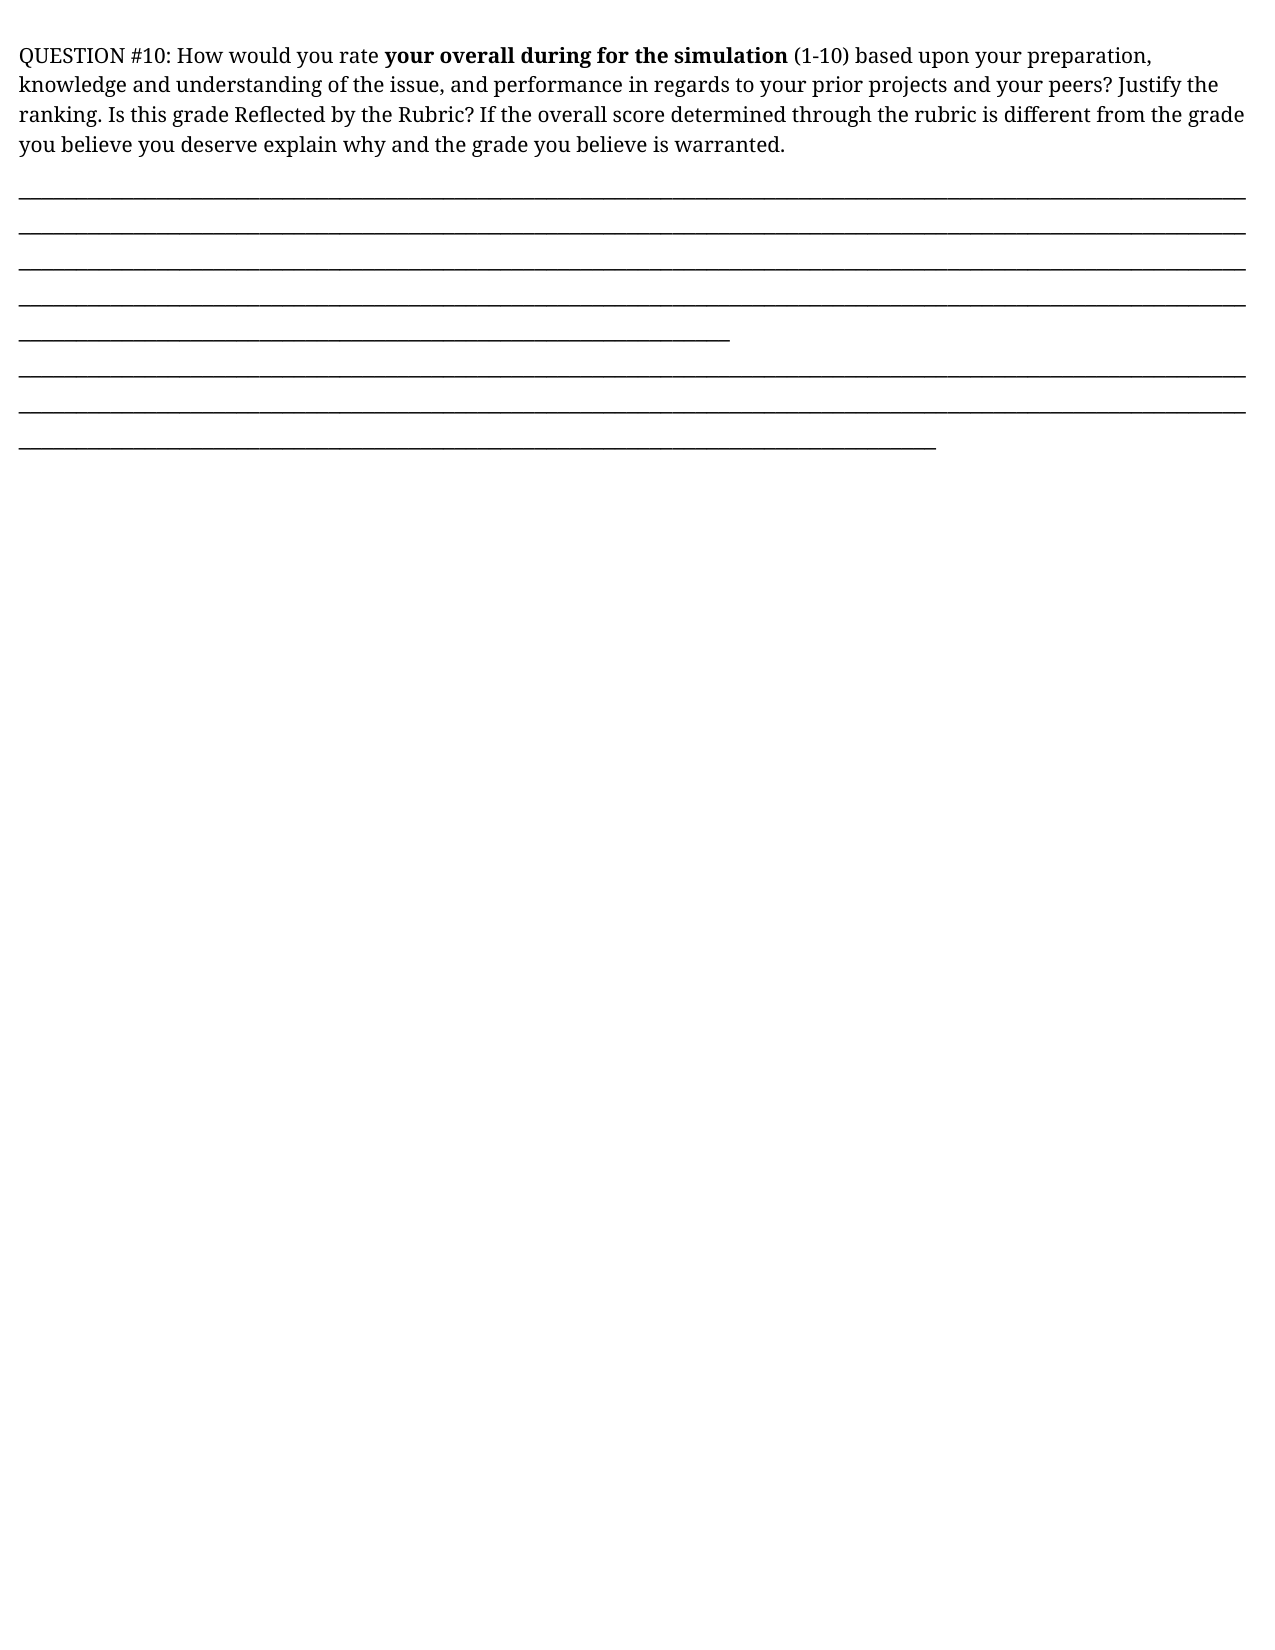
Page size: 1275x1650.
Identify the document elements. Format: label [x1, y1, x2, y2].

list [19, 28, 1247, 453]
